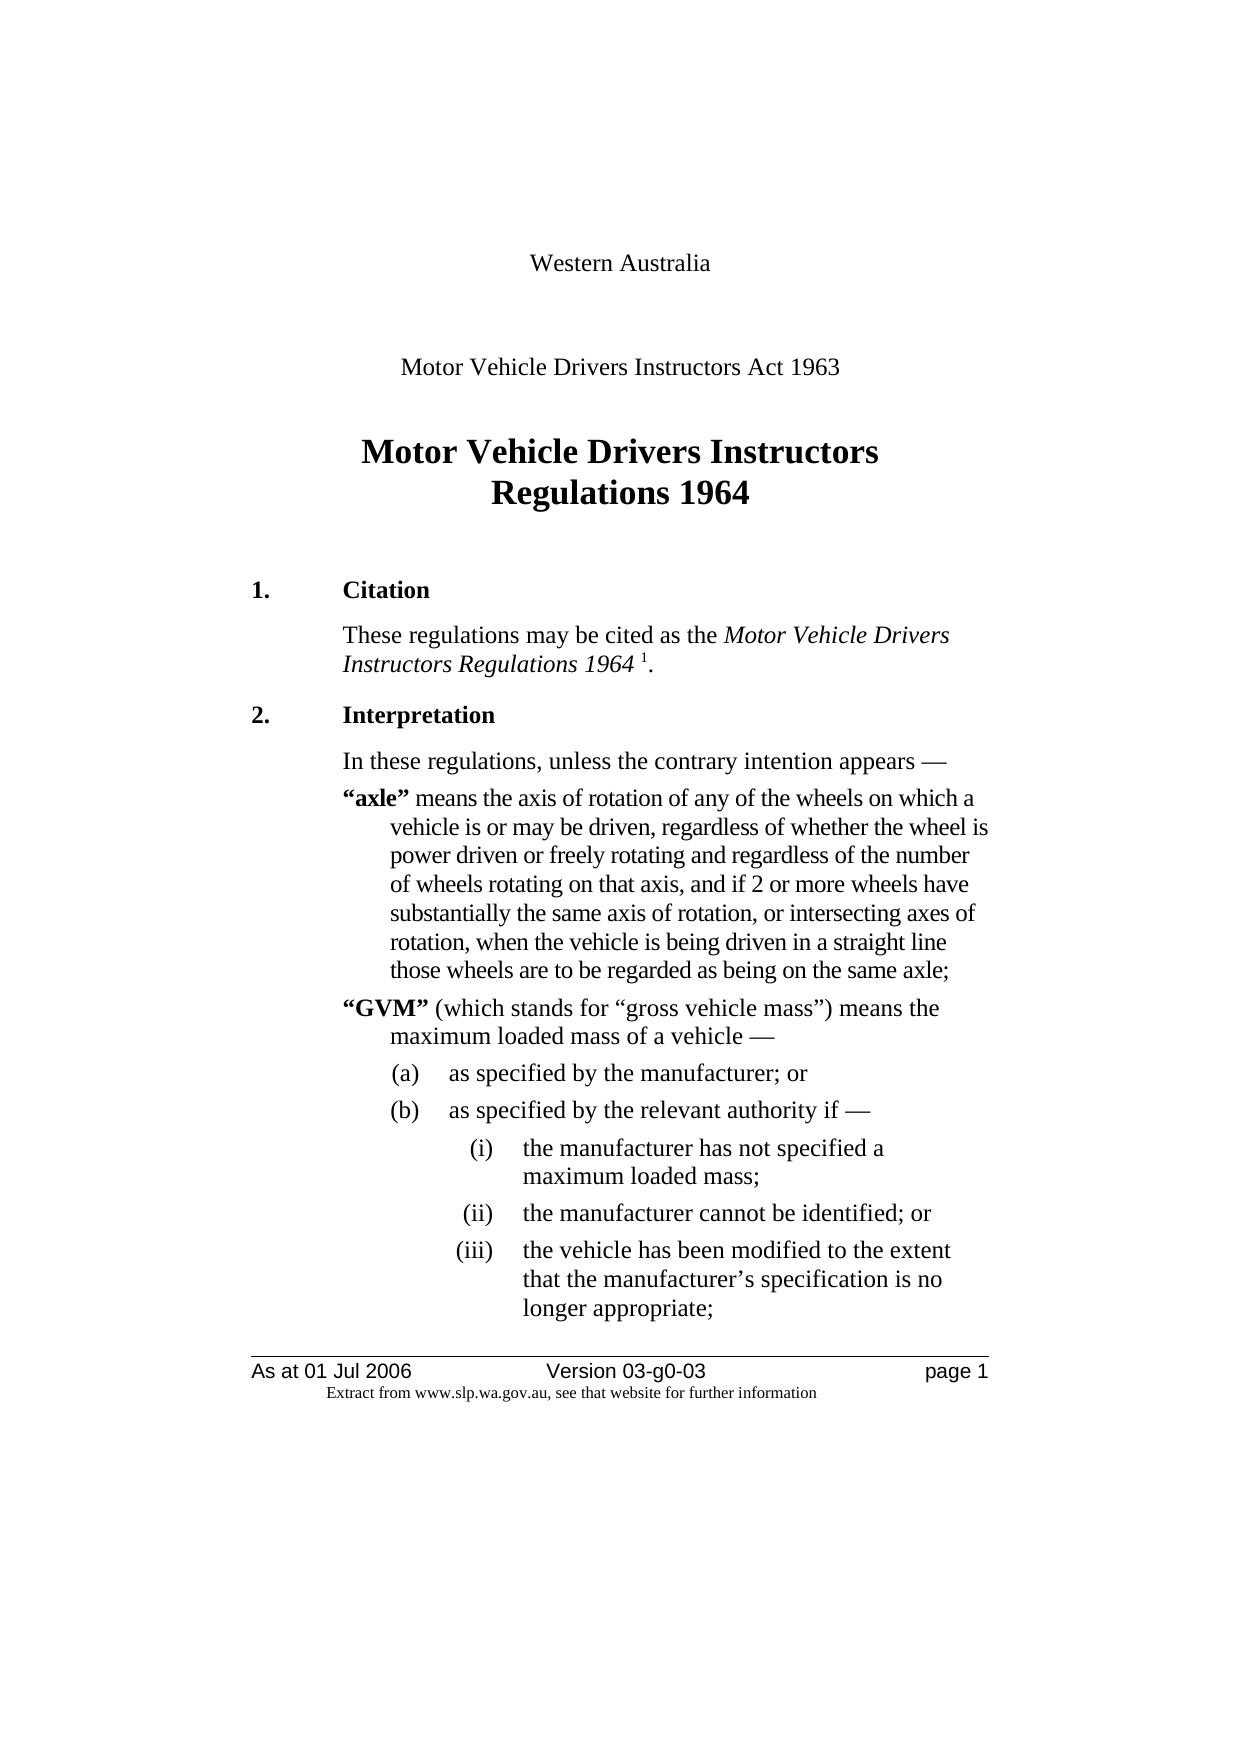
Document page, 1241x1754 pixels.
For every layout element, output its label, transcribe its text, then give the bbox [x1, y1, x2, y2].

text These regulations may be cited as the Motor Vehicle Drivers Instructors Regulations 1964 1. [251, 620, 989, 678]
text (i) the manufacturer has not specified a maximum loaded mass; [251, 1133, 989, 1190]
text Motor Vehicle Drivers Instructors Act 1963 [251, 352, 989, 381]
subtitle 1. Citation [251, 575, 989, 603]
text “GVM” (which stands for “gross vehicle mass”) means the maximum loaded mass of a vehicle — [251, 993, 989, 1050]
text (a) as specified by the manufacturer; or [251, 1058, 989, 1087]
text Western Australia [251, 248, 989, 277]
text In these regulations, unless the contrary intention appears — [251, 746, 989, 775]
text Motor Vehicle Drivers Instructors Regulations 1964 [251, 431, 989, 512]
text (iii) the vehicle has been modified to the extent that the manufacturer’s specification is no longer appropriate; [251, 1236, 989, 1322]
text (b) as specified by the relevant authority if — [251, 1096, 989, 1124]
text (ii) the manufacturer cannot be identified; or [251, 1198, 989, 1227]
subtitle 2. Interpretation [251, 701, 989, 729]
text “axle” means the axis of rotation of any of the wheels on which a vehicle is or may be driven, regardless of whether the wheel is power driven or freely rotating and regardless of the number of wheels rotating on that axis, and if 2 or more wheels have substantially the same axis of rotation, or intersecting axes of rotation, when the vehicle is being driven in a straight line those wheels are to be regarded as being on the same axle; [251, 783, 989, 984]
